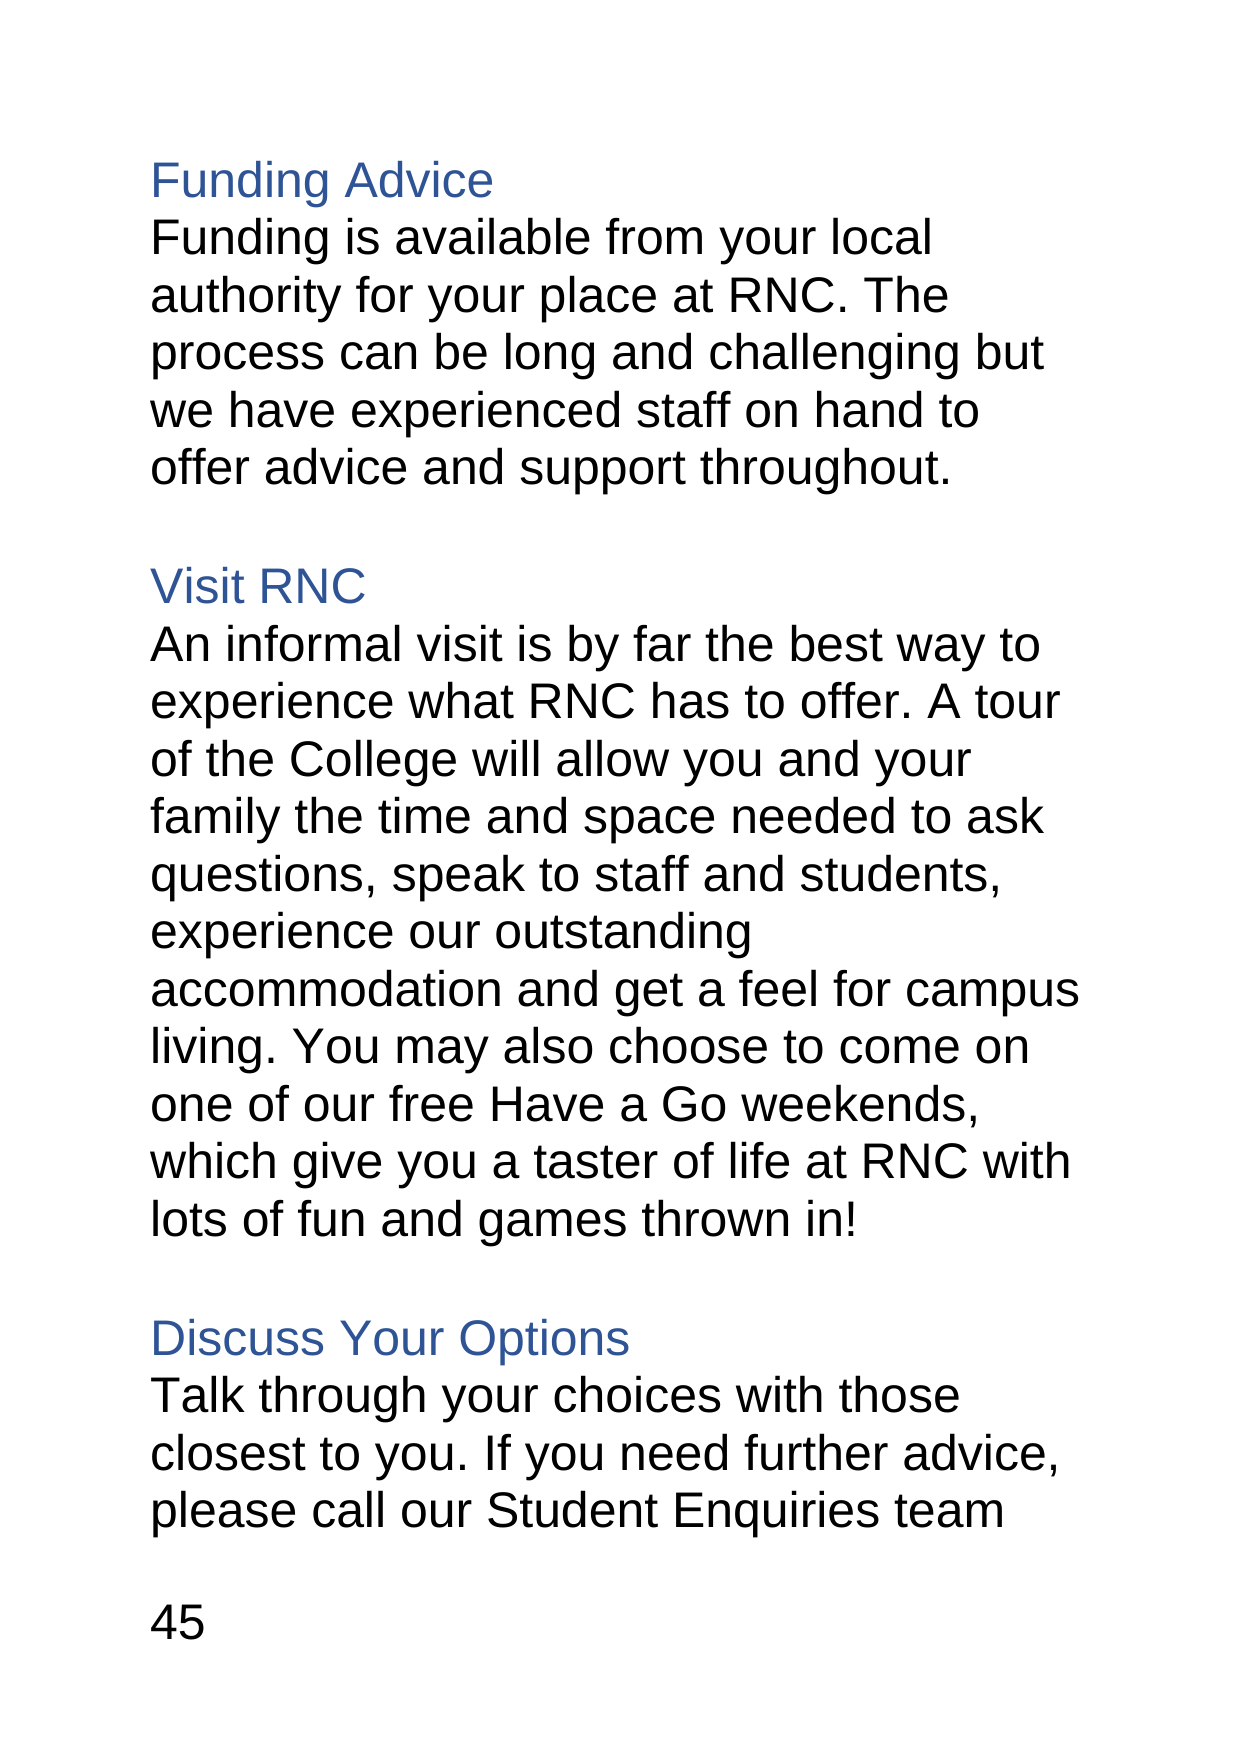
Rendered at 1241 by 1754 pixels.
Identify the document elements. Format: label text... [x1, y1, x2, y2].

subtitle Discuss Your Options [150, 1308, 1090, 1366]
text experience what RNC has to offer. A tour of the College will allow you and your family the time and space needed to ask questions, speak to staff and students, experience our outstanding accommodation and get a feel for campus living. You may also choose to come on one of our free Have a Go weekends, which give you a taster of life at RNC with lots of fun and games thrown in! [150, 672, 1090, 1247]
text Funding is available from your local authority for your place at RNC. The process can be long and challenging but we have experienced staff on hand to offer advice and support throughout. [150, 207, 1090, 495]
text An informal visit is by far the best way to [150, 614, 1090, 672]
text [150, 1366, 1090, 1538]
subtitle Funding Advice [150, 150, 1090, 207]
subtitle Visit RNC [150, 557, 1090, 614]
